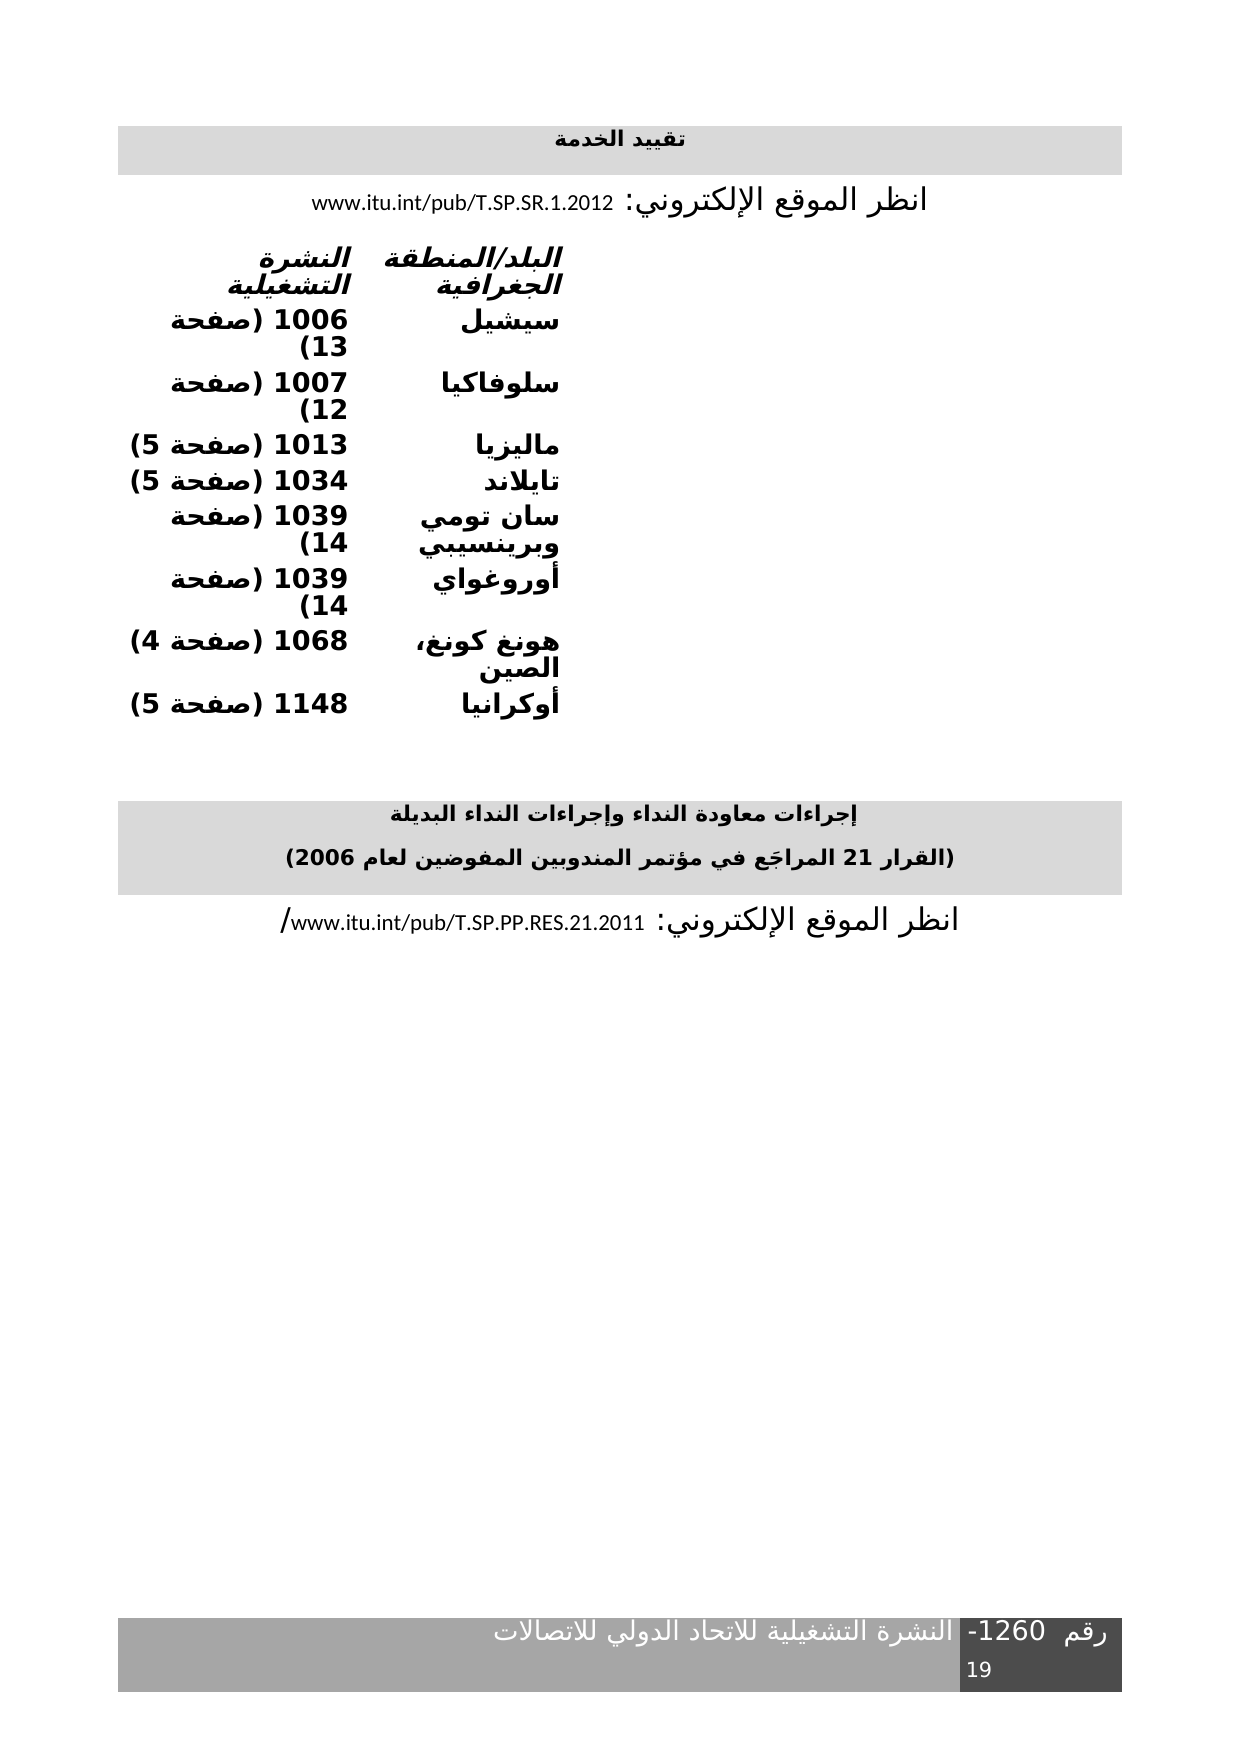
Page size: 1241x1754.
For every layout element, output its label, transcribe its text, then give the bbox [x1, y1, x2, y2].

table_cell هونغ كونغ، الصين [355, 625, 566, 687]
table_cell تايلاند [355, 464, 566, 500]
table_cell سيشيل [355, 304, 566, 366]
table_cell 1148 (صفحة 5) [118, 687, 354, 723]
table_cell أوروغواي [355, 562, 566, 625]
table_cell ماليزيا [355, 429, 566, 464]
text انظر الموقع الإلكتروني: www.itu.int/pub/T.SP.SR.1.2012 [692, 187, 843, 216]
table_cell سلوفاكيا [355, 366, 566, 429]
table_cell 1068 (صفحة 4) [118, 625, 354, 687]
text انظر الموقع الإلكتروني: www.itu.int/pub/T.SP.SR.1.2012 [875, 187, 1122, 216]
table_cell 1007 (صفحة 12) [118, 366, 354, 429]
table_header البلد/المنطقة الجغرافية [355, 241, 566, 304]
table_header النشرة التشغيلية [118, 241, 354, 304]
text انظر الموقع الإلكتروني: www.itu.int/pub/T.SP.SR.1.2012 [118, 187, 723, 216]
text انظر الموقع الإلكتروني: www.itu.int/pub/T.SP.PP.RES.21.2011/ [720, 908, 875, 937]
table_cell سان تومي وبرينسيب‍ي [355, 500, 566, 562]
table_cell 1039 (صفحة 14) [118, 562, 354, 625]
table_cell 1006 (صفحة 13) [118, 304, 354, 366]
table_cell 1013 (صفحة 5) [118, 429, 354, 464]
table_cell 1039 (صفحة 14) [118, 500, 354, 562]
table_cell أوكرانيا [355, 687, 566, 723]
table_cell 1034 (صفحة 5) [118, 464, 354, 500]
text انظر الموقع الإلكتروني: www.itu.int/pub/T.SP.PP.RES.21.2011/ [118, 908, 751, 937]
subtitle تقييد الخدمة [118, 126, 1122, 170]
subtitle إجراءات معاودة النداء وإجراءات النداء البديلة (القرار 21 المراجَع في مؤتمر المندوبين المفوضين لعام 2006) [118, 801, 1122, 890]
text انظر الموقع الإلكتروني: www.itu.int/pub/T.SP.PP.RES.21.2011/ [904, 908, 1122, 937]
